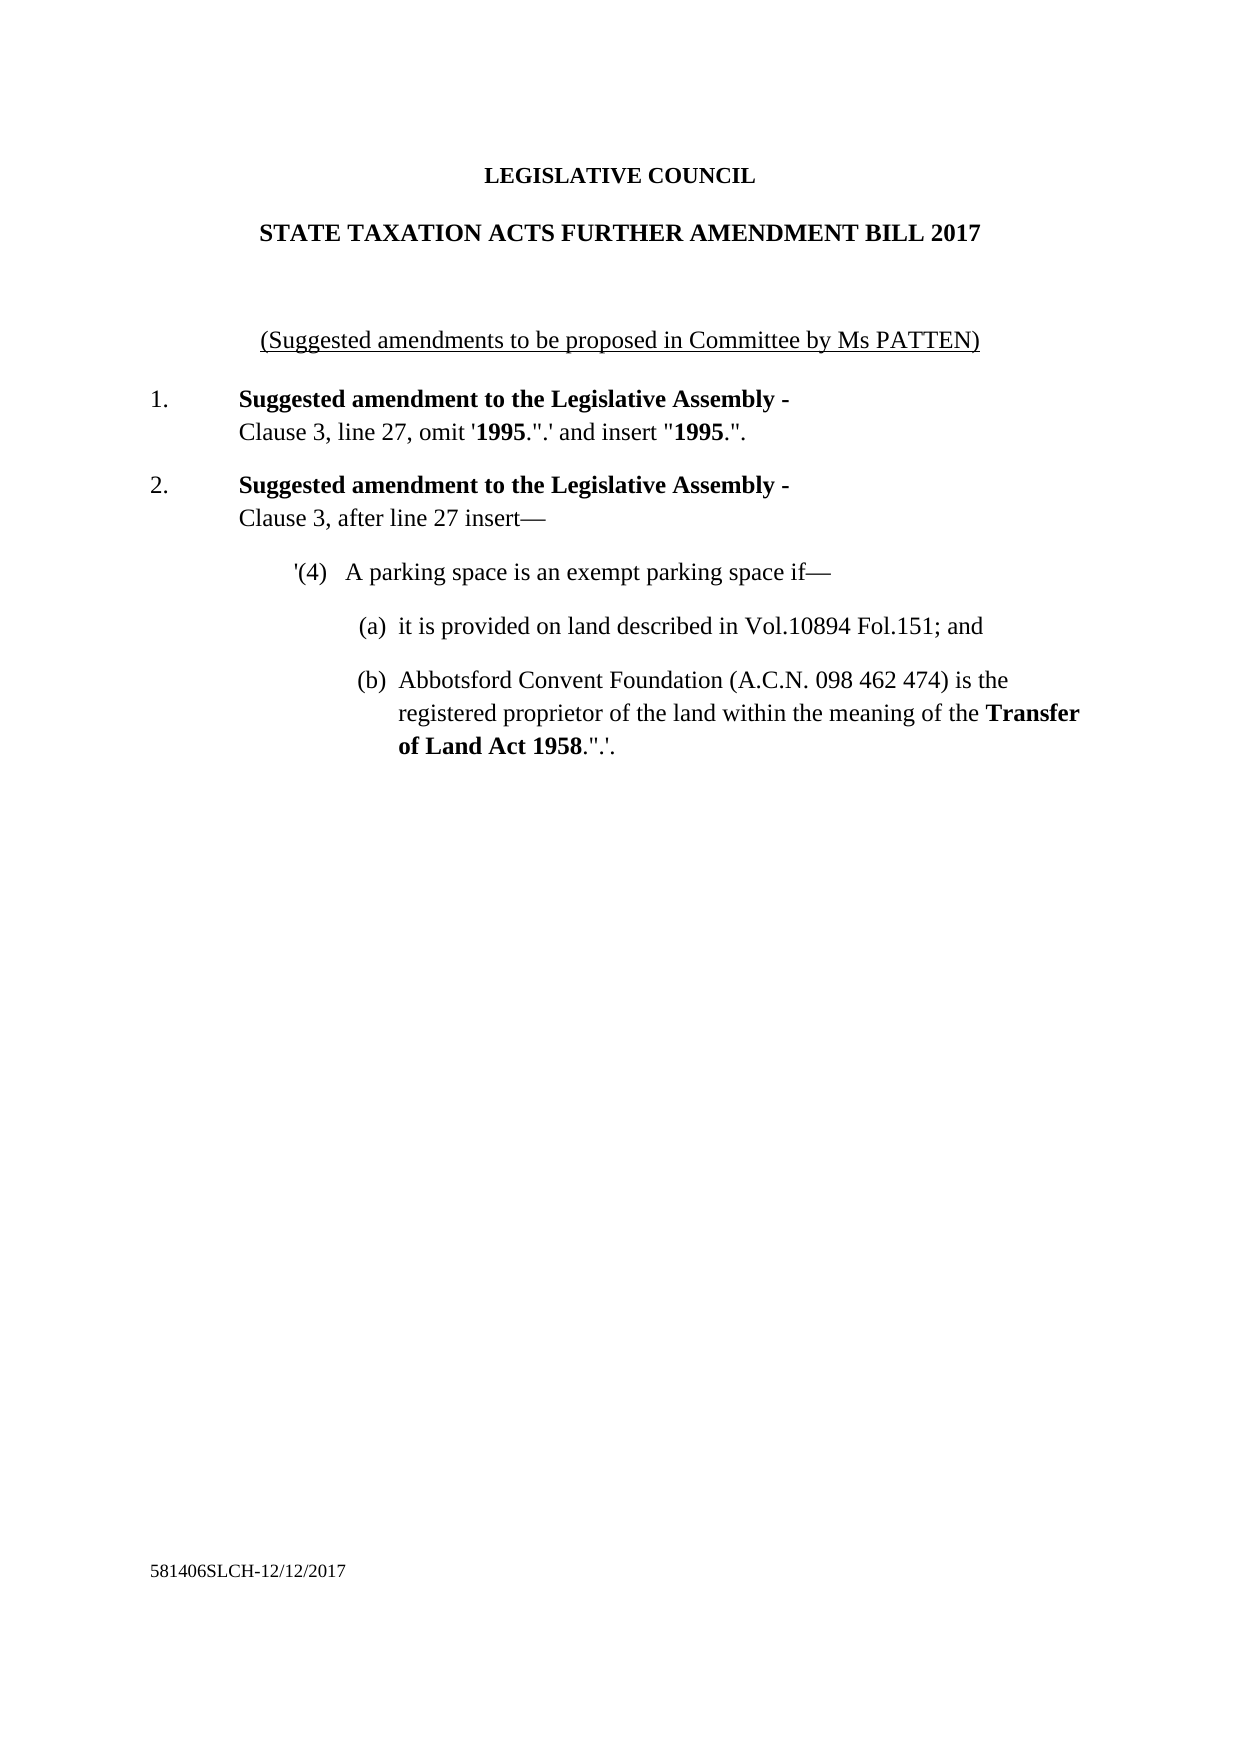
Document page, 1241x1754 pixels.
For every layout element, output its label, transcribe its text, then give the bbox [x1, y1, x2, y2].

subtitle Suggested amendment to the Legislative Assembly - Clause 3, after line 27 insert— [150, 471, 1090, 532]
subtitle '(4) A parking space is an exempt parking space if— [150, 557, 1090, 586]
text (Suggested amendments to be proposed in Committee by Ms PATTEN) [150, 326, 1090, 354]
subtitle (a) it is provided on land described in Vol.10894 Fol.151; and [150, 611, 1090, 640]
list Suggested amendment to the Legislative Assembly - Clause 3, line 27, omit '1995.".' and insert "1995.". [150, 384, 1090, 445]
text Legislative Council [0, 162, 1240, 189]
text STATE TAXATION ACTS FURTHER AMENDMENT BILL 2017 [150, 218, 1090, 246]
subtitle (b) Abbotsford Convent Foundation (A.C.N. 098 462 474) is the registered proprietor of the land within the meaning of the Transfer of Land Act 1958.".'. [150, 665, 1090, 760]
